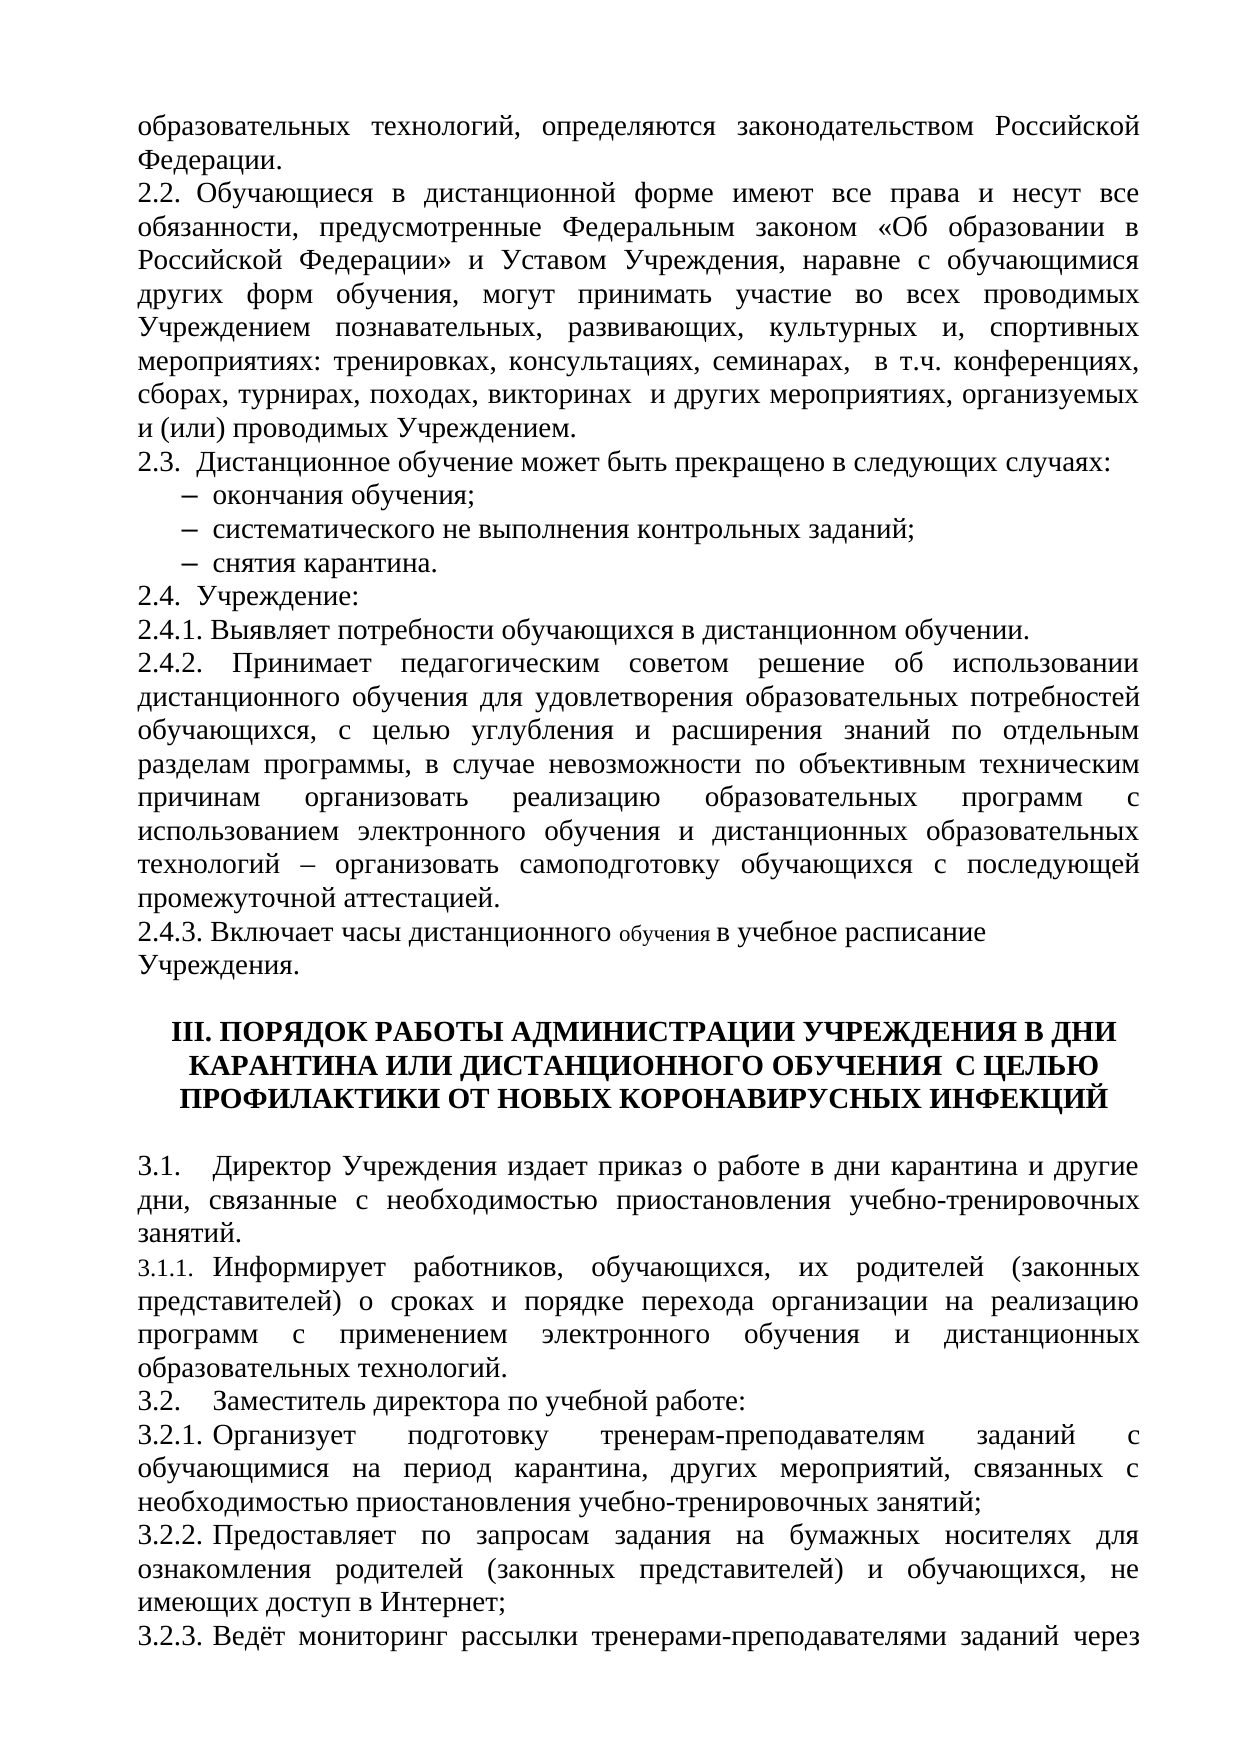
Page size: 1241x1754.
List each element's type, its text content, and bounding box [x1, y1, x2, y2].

list Предоставляет по запросам задания на бумажных носителях для ознакомления родителей (законных представителей) и обучающихся, не имеющих доступ в Интернет; [137, 1517, 1140, 1618]
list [137, 1618, 1140, 1652]
list Директор Учреждения издает приказ о работе в дни карантина и другие дни, связанные с необходимостью приостановления учебно-тренировочных занятий. [137, 1148, 1140, 1249]
list снятия карантина. [137, 544, 1140, 578]
list Организует подготовку тренерам-преподавателям заданий с обучающимися на период карантина, других мероприятий, связанных с необходимостью приостановления учебно-тренировочных занятий; [137, 1417, 1140, 1517]
list окончания обучения; [137, 477, 1140, 511]
text 2.4.3. Включает часы дистанционного обучения в учебное расписание [137, 914, 1140, 947]
list систематического не выполнения контрольных заданий; [137, 511, 1140, 544]
list Обучающиеся в дистанционной форме имеют все права и несут все обязанности, предусмотренные Федеральным законом «Об образовании в Российской Федерации» и Уставом Учреждения, наравне с обучающимися других форм обучения, могут принимать участие во всех проводимых Учреждением познавательных, развивающих, культурных и, спортивных мероприятиях: тренировках, консультациях, семинарах, в т.ч. конференциях, сборах, турнирах, походах, викторинах и других мероприятиях, организуемых и (или) проводимых Учреждением. [137, 175, 1140, 444]
text III. ПОРЯДОК РАБОТЫ АДМИНИСТРАЦИИ УЧРЕЖДЕНИЯ В ДНИ КАРАНТИНА ИЛИ ДИСТАНЦИОННОГО ОБУЧЕНИЯ С ЦЕЛЬЮ ПРОФИЛАКТИКИ ОТ НОВЫХ КОРОНАВИРУСНЫХ ИНФЕКЦИЙ [148, 1014, 1140, 1115]
text 2.4.2. Принимает педагогическим советом решение об использовании дистанционного обучения для удовлетворения образовательных потребностей обучающихся, с целью углубления и расширения знаний по отдельным разделам программы, в случае невозможности по объективным техническим причинам организовать реализацию образовательных программ с использованием электронного обучения и дистанционных образовательных технологий – организовать самоподготовку обучающихся с последующей промежуточной аттестацией. [137, 645, 1140, 914]
text 2.4.1. Выявляет потребности обучающихся в дистанционном обучении. [137, 612, 1140, 645]
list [137, 108, 1140, 175]
list Учреждение: [137, 578, 1140, 612]
list Дистанционное обучение может быть прекращено в следующих случаях: [137, 444, 1140, 477]
list Заместитель директора по учебной работе: [137, 1383, 1140, 1417]
text Учреждения. [137, 947, 1140, 981]
list Информирует работников, обучающихся, их родителей (законных представителей) о сроках и порядке перехода организации на реализацию программ с применением электронного обучения и дистанционных образовательных технологий. [137, 1249, 1140, 1383]
